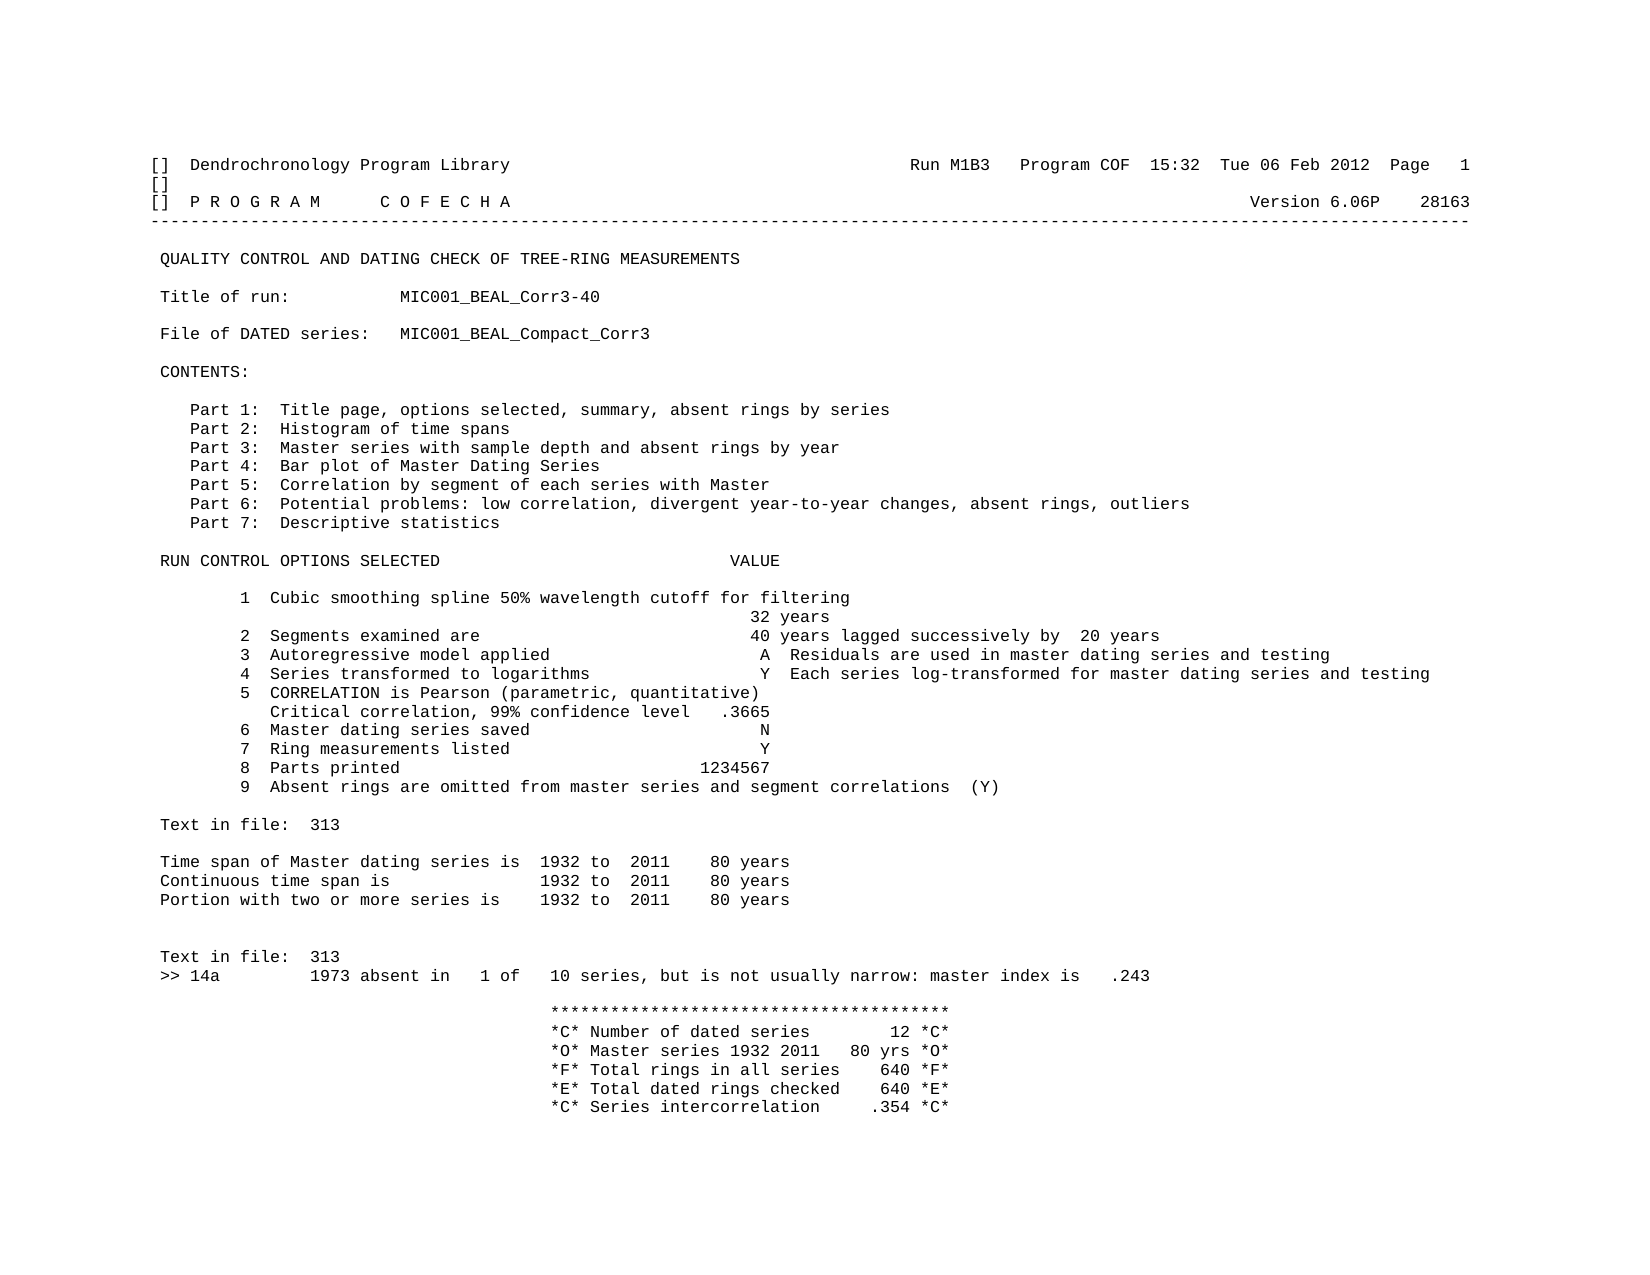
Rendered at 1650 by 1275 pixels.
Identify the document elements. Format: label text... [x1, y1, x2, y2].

text *E* Total dated rings checked 640 *E* [150, 1080, 1500, 1099]
text QUALITY CONTROL AND DATING CHECK OF TREE-RING MEASUREMENTS [150, 251, 1500, 269]
text Part 7: Descriptive statistics [150, 514, 1500, 533]
text Part 5: Correlation by segment of each series with Master [150, 477, 1500, 496]
text *F* Total rings in all series 640 *F* [150, 1061, 1500, 1080]
text >> 14a 1973 absent in 1 of 10 series, but is not usually narrow: master index is .243 [150, 967, 1500, 986]
text 1 Cubic smoothing spline 50% wavelength cutoff for filtering [150, 590, 1500, 609]
text Part 6: Potential problems: low correlation, divergent year-to-year changes, absent rings, outliers [150, 496, 1500, 514]
text 2 Segments examined are 40 years lagged successively by 20 years [150, 628, 1500, 647]
text File of DATED series: MIC001_BEAL_Compact_Corr3 [150, 326, 1500, 345]
text 7 Ring measurements listed Y [150, 741, 1500, 760]
text [] [150, 175, 1500, 194]
text 32 years [150, 609, 1500, 628]
text *C* Number of dated series 12 *C* [150, 1024, 1500, 1042]
text Text in file: 313 [150, 948, 1500, 967]
text Portion with two or more series is 1932 to 2011 80 years [150, 892, 1500, 911]
text 4 Series transformed to logarithms Y Each series log-transformed for master dating series and testing [150, 665, 1500, 684]
text [] Dendrochronology Program Library Run M1B3 Program COF 15:32 Tue 06 Feb 2012 Page 1 [150, 156, 1500, 175]
text 6 Master dating series saved N [150, 722, 1500, 741]
text **************************************** [150, 1005, 1500, 1024]
text 8 Parts printed 1234567 [150, 760, 1500, 778]
text ------------------------------------------------------------------------------------------------------------------------------------ [150, 213, 1500, 232]
text Part 4: Bar plot of Master Dating Series [150, 458, 1500, 477]
text Part 2: Histogram of time spans [150, 420, 1500, 439]
text Title of run: MIC001_BEAL_Corr3-40 [150, 288, 1500, 307]
text Part 1: Title page, options selected, summary, absent rings by series [150, 401, 1500, 420]
text Continuous time span is 1932 to 2011 80 years [150, 873, 1500, 892]
text 5 CORRELATION is Pearson (parametric, quantitative) [150, 684, 1500, 703]
text Time span of Master dating series is 1932 to 2011 80 years [150, 854, 1500, 873]
text Critical correlation, 99% confidence level .3665 [150, 703, 1500, 722]
text Text in file: 313 [150, 816, 1500, 835]
text 3 Autoregressive model applied A Residuals are used in master dating series and testing [150, 647, 1500, 665]
text CONTENTS: [150, 364, 1500, 383]
text Part 3: Master series with sample depth and absent rings by year [150, 439, 1500, 458]
text *O* Master series 1932 2011 80 yrs *O* [150, 1042, 1500, 1061]
text [] P R O G R A M C O F E C H A Version 6.06P 28163 [150, 194, 1500, 213]
text RUN CONTROL OPTIONS SELECTED VALUE [150, 552, 1500, 571]
text *C* Series intercorrelation .354 *C* [150, 1099, 1500, 1118]
text 9 Absent rings are omitted from master series and segment correlations (Y) [150, 778, 1500, 797]
